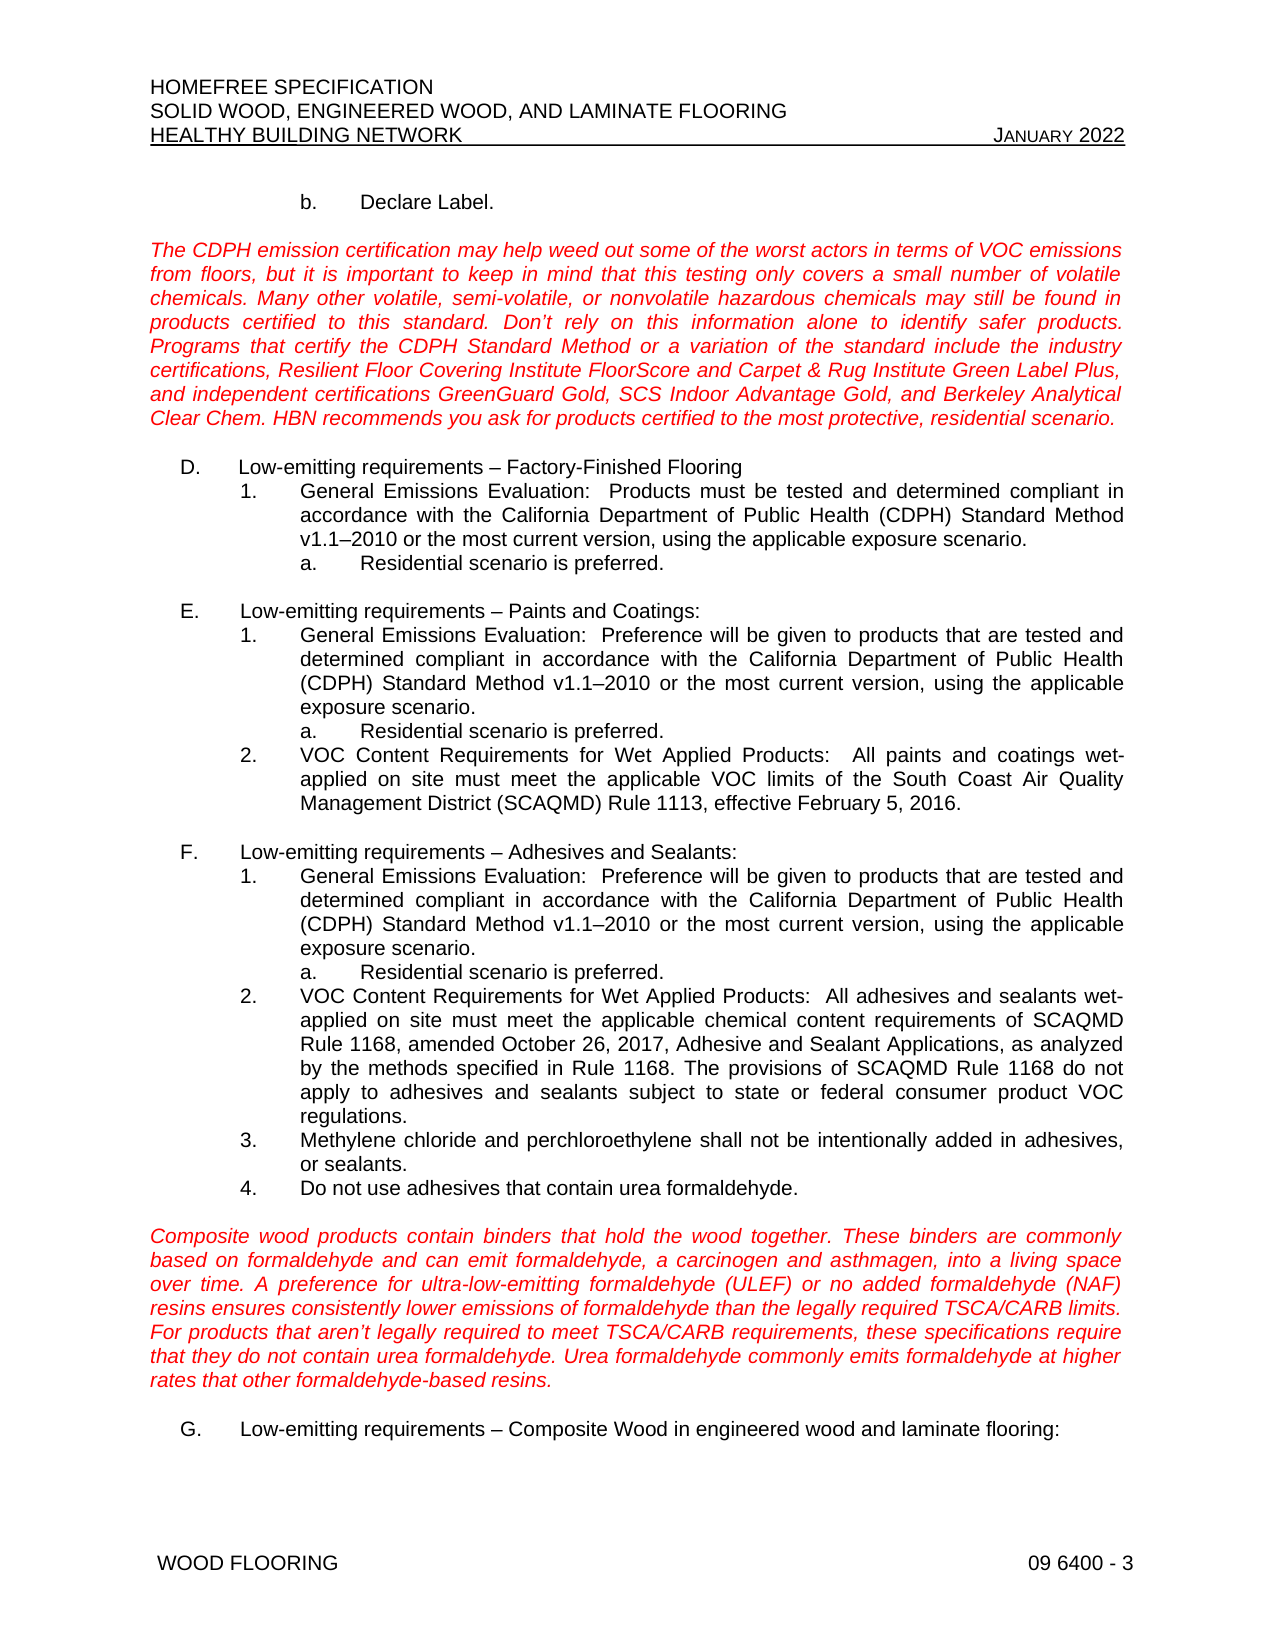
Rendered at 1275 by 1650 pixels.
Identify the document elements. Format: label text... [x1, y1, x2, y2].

list General Emissions Evaluation: Preference will be given to products that are tested and determined compliant in accordance with the California Department of Public Health (CDPH) Standard Method v1.1–2010 or the most current version, using the applicable exposure scenario. [240, 864, 1125, 960]
text Low-emitting requirements – Composite Wood in engineered wood and laminate flooring: [180, 1417, 1125, 1441]
text Low-emitting requirements – Adhesives and Sealants: [180, 840, 1125, 864]
text Declare Label. [300, 190, 1125, 214]
list Composite wood products contain binders that hold the wood together. These binders are commonly based on formaldehyde and can emit formaldehyde, a carcinogen and asthmagen, into a living space over time. A preference for ultra-low-emitting formaldehyde (ULEF) or no added formaldehyde (NAF) resins ensures consistently lower emissions of formaldehyde than the legally required TSCA/CARB limits. For products that aren’t legally required to meet TSCA/CARB requirements, these specifications require that they do not contain urea formaldehyde. Urea formaldehyde commonly emits formaldehyde at higher rates that other formaldehyde-based resins. [150, 1224, 1125, 1392]
text Residential scenario is preferred. [300, 550, 1125, 574]
text VOC Content Requirements for Wet Applied Products: All paints and coatings wet-applied on site must meet the applicable VOC limits of the South Coast Air Quality Management District (SCAQMD) Rule 1113, effective February 5, 2016. [240, 743, 1125, 815]
text General Emissions Evaluation: Products must be tested and determined compliant in accordance with the California Department of Public Health (CDPH) Standard Method v1.1–2010 or the most current version, using the applicable exposure scenario. [240, 478, 1125, 550]
list Residential scenario is preferred. [300, 960, 1125, 984]
text Residential scenario is preferred. [300, 719, 1125, 743]
list The CDPH emission certification may help weed out some of the worst actors in terms of VOC emissions from floors, but it is important to keep in mind that this testing only covers a small number of volatile chemicals. Many other volatile, semi-volatile, or nonvolatile hazardous chemicals may still be found in products certified to this standard. Don’t rely on this information alone to identify safer products. Programs that certify the CDPH Standard Method or a variation of the standard include the industry certifications, Resilient Floor Covering Institute FloorScore and Carpet & Rug Institute Green Label Plus, and independent certifications GreenGuard Gold, SCS Indoor Advantage Gold, and Berkeley Analytical Clear Chem. HBN recommends you ask for products certified to the most protective, residential scenario. [150, 238, 1125, 429]
list Methylene chloride and perchloroethylene shall not be intentionally added in adhesives, or sealants. [240, 1127, 1125, 1175]
list VOC Content Requirements for Wet Applied Products: All adhesives and sealants wet-applied on site must meet the applicable chemical content requirements of SCAQMD Rule 1168, amended October 26, 2017, Adhesive and Sealant Applications, as analyzed by the methods specified in Rule 1168. The provisions of SCAQMD Rule 1168 do not apply to adhesives and sealants subject to state or federal consumer product VOC regulations. [240, 984, 1125, 1127]
text Low-emitting requirements – Factory-Finished Flooring [180, 454, 1125, 478]
text Low-emitting requirements – Paints and Coatings: [180, 599, 1125, 623]
text General Emissions Evaluation: Preference will be given to products that are tested and determined compliant in accordance with the California Department of Public Health (CDPH) Standard Method v1.1–2010 or the most current version, using the applicable exposure scenario. [240, 623, 1125, 719]
list Do not use adhesives that contain urea formaldehyde. [240, 1175, 1125, 1199]
